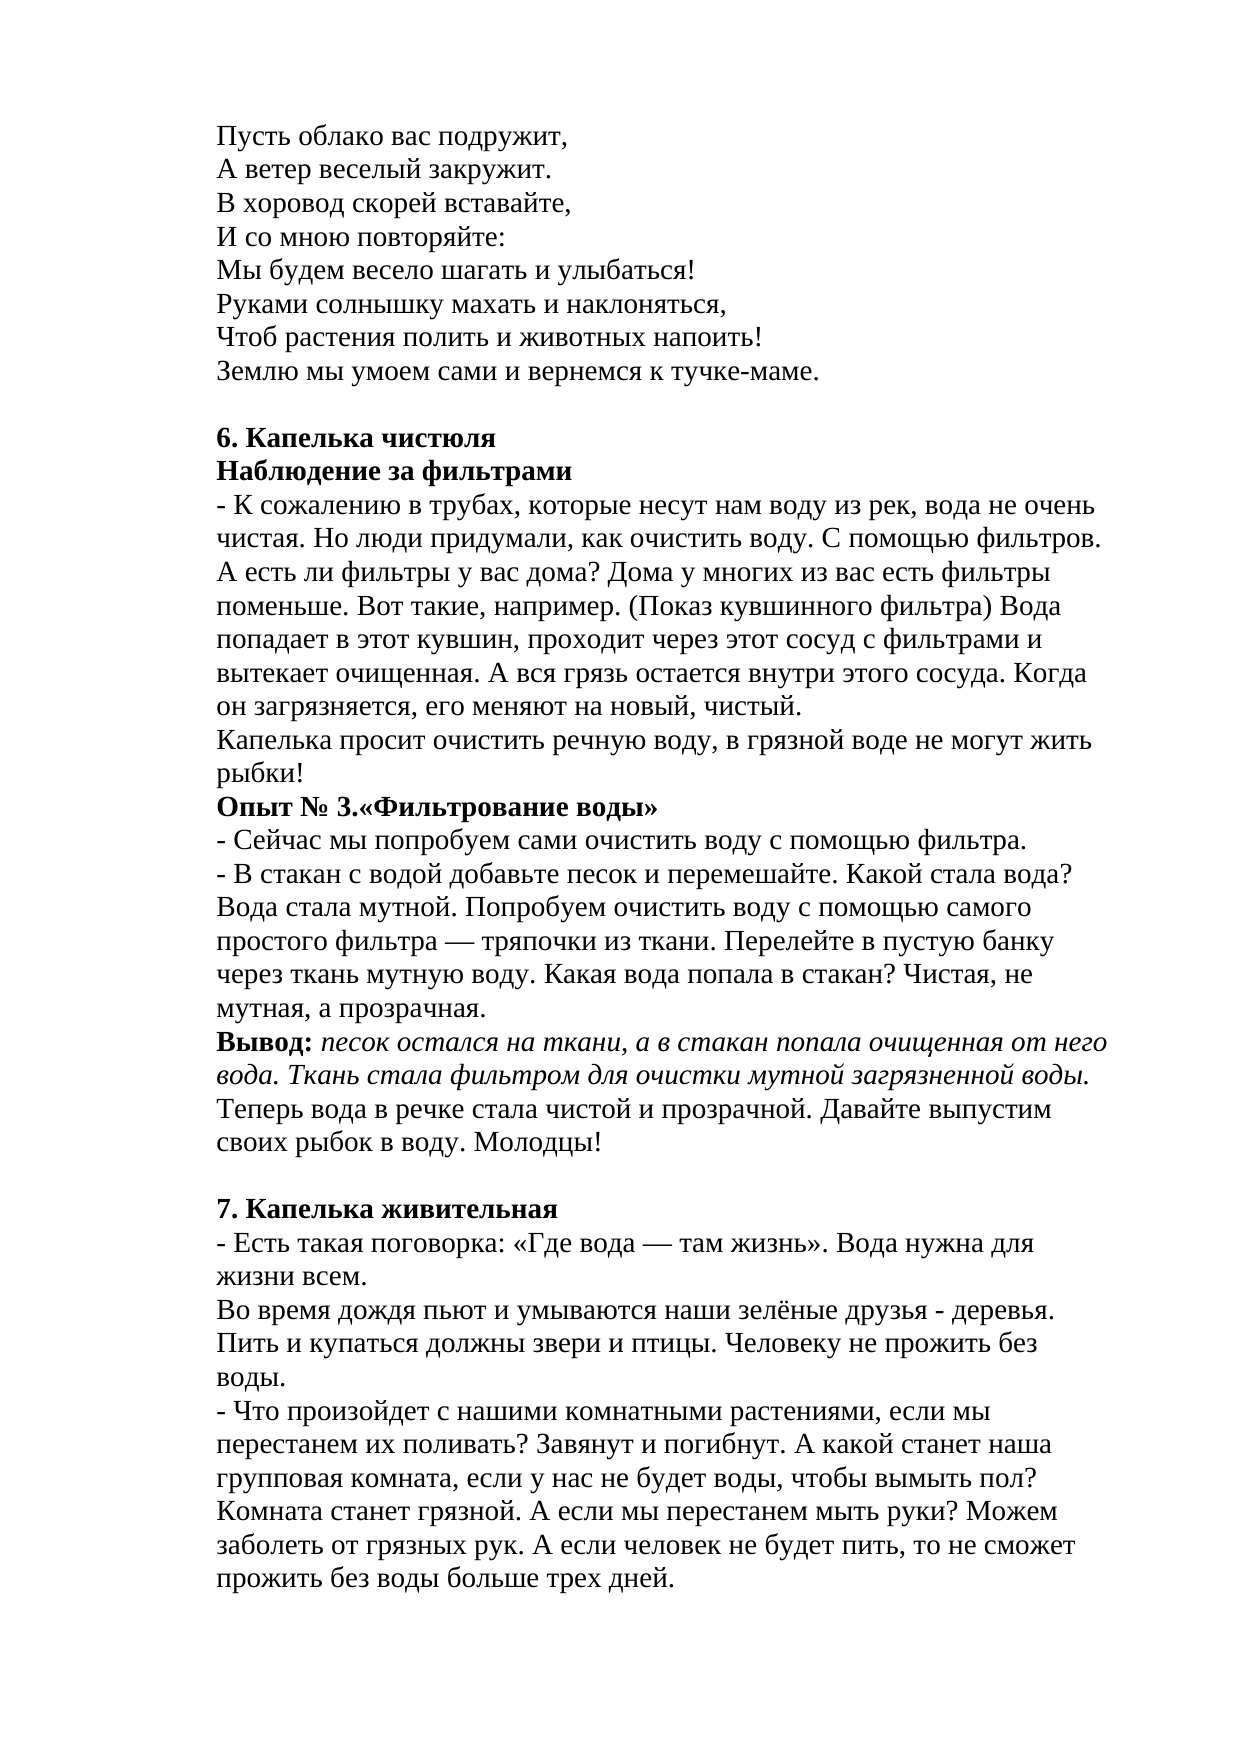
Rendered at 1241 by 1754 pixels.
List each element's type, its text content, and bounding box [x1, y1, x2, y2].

text - Сейчас мы попробуем сами очистить воду с помощью фильтра. [216, 822, 1113, 856]
subtitle 6. Капелька чистюля [216, 420, 1113, 453]
subtitle Опыт № 3.«Фильтрование воды» [216, 789, 1113, 822]
text - В стакан с водой добавьте песок и перемешайте. Какой стала вода? Вода стала мутной. Попробуем очистить воду с помощью самого простого фильтра — тряпочки из ткани. Перелейте в пустую банку через ткань мутную воду. Какая вода попала в стакан? Чистая, не мутная, а прозрачная. Вывод: песок остался на ткани, а в стакан попала очищенная от него вода. Ткань стала фильтром для очистки мутной загрязненной воды. [216, 856, 1113, 1091]
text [216, 118, 1113, 386]
text - К сожалению в трубах, которые несут нам воду из рек, вода не очень чистая. Но люди придумали, как очистить воду. С помощью фильтров. А есть ли фильтры у вас дома? Дома у многих из вас есть фильтры поменьше. Вот такие, например. (Показ кувшинного фильтра) Вода попадает в этот кувшин, проходит через этот сосуд с фильтрами и вытекает очищенная. А вся грязь остается внутри этого сосуда. Когда он загрязняется, его меняют на новый, чистый. [216, 487, 1113, 722]
text Теперь вода в речке стала чистой и прозрачной. Давайте выпустим своих рыбок в воду. Молодцы! [216, 1091, 1113, 1158]
text - Есть такая поговорка: «Где вода — там жизнь». Вода нужна для жизни всем. Во время дождя пьют и умываются наши зелёные друзья - деревья. Пить и купаться должны звери и птицы. Человеку не прожить без воды. [216, 1225, 1113, 1393]
subtitle 7. Капелька живительная [216, 1191, 1113, 1225]
text - Что произойдет с нашими комнатными растениями, если мы перестанем их поливать? Завянут и погибнут. А какой станет наша групповая комната, если у нас не будет воды, чтобы вымыть пол? Комната станет грязной. А если мы перестанем мыть руки? Можем заболеть от грязных рук. А если человек не будет пить, то не сможет прожить без воды больше трех дней. [216, 1393, 1113, 1594]
text Капелька просит очистить речную воду, в грязной воде не могут жить рыбки! [216, 722, 1113, 789]
subtitle Наблюдение за фильтрами [216, 453, 1113, 487]
